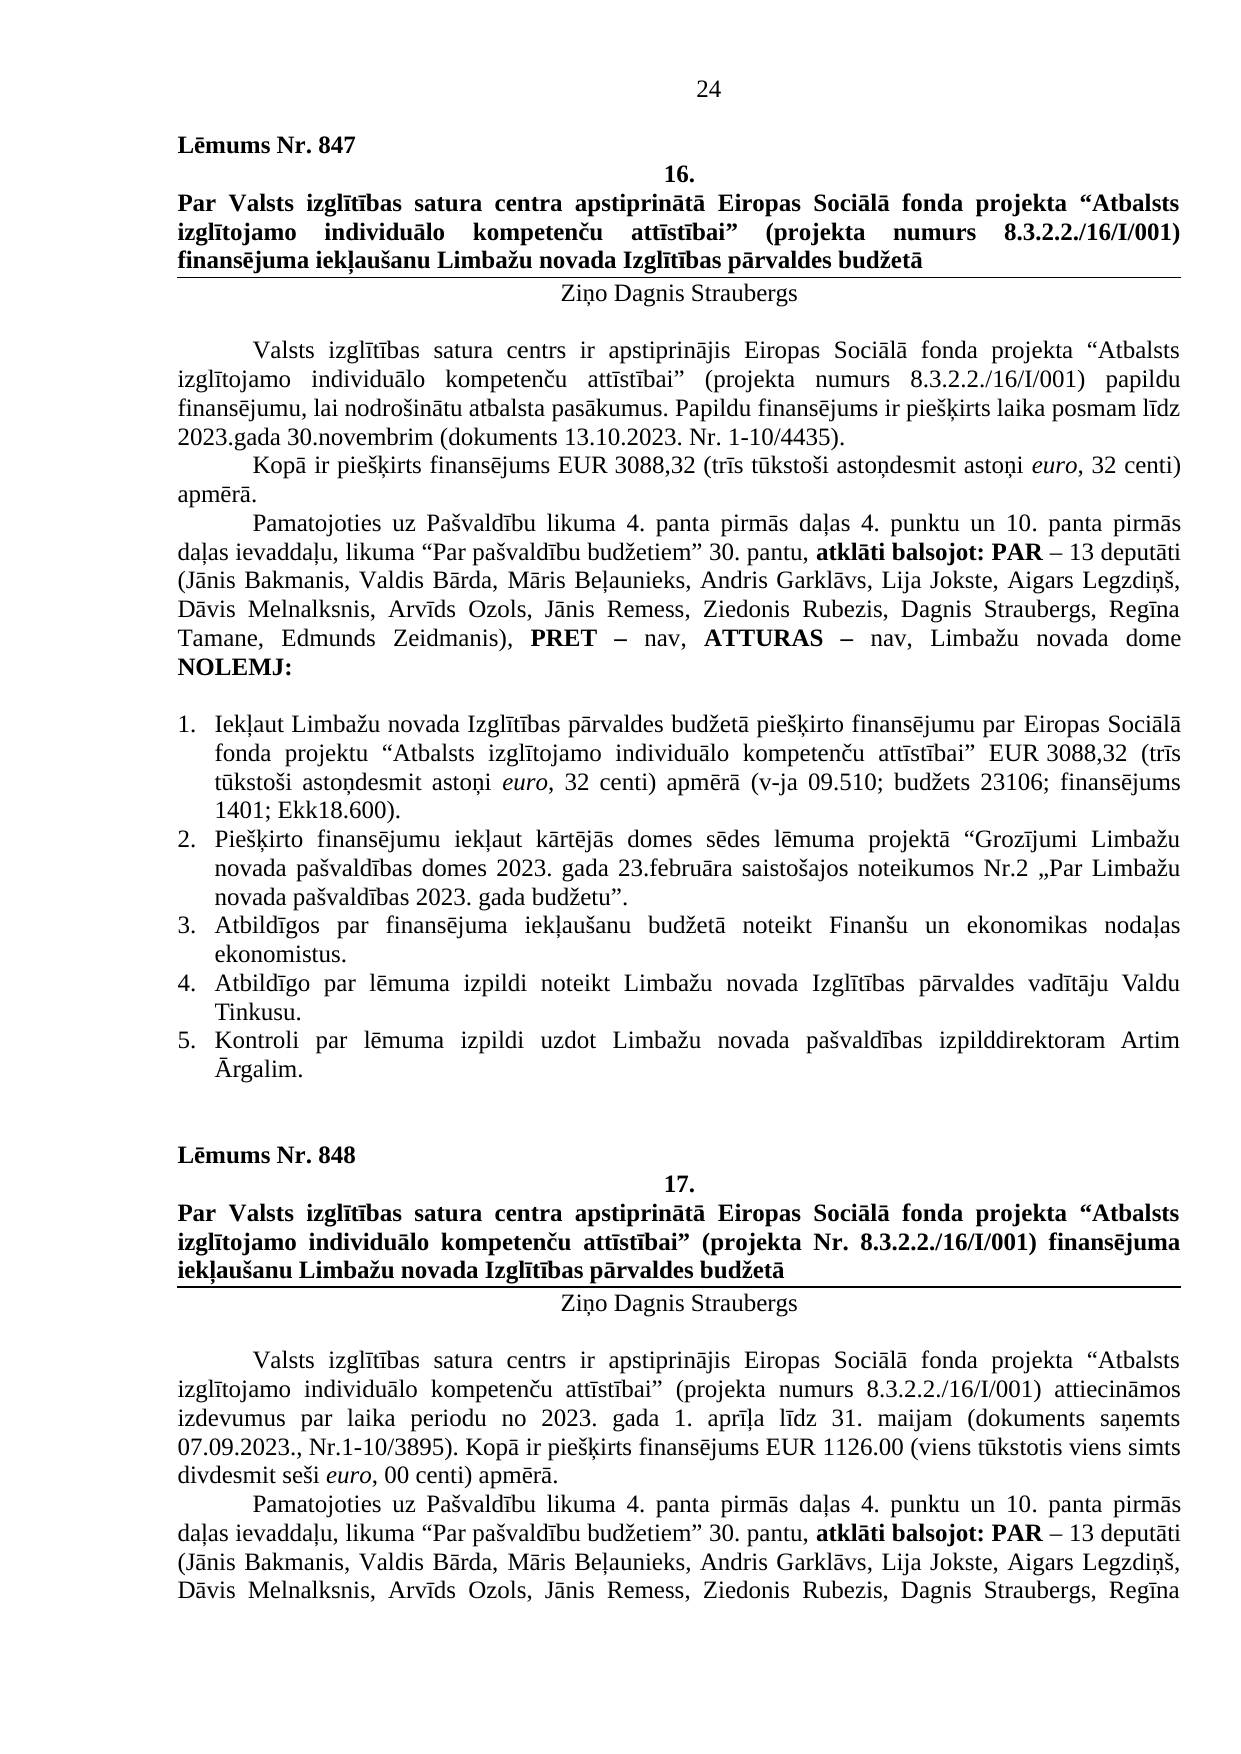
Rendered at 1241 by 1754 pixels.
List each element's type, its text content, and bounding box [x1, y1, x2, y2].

text Ziņo Dagnis Straubergs [177, 278, 1181, 307]
list Kontroli par lēmuma izpildi uzdot Limbažu novada pašvaldības izpilddirektoram Artim Ārgalim. [177, 1026, 1181, 1083]
list Atbildīgos par finansējuma iekļaušanu budžetā noteikt Finanšu un ekonomikas nodaļas ekonomistus. [177, 911, 1181, 968]
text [177, 1489, 1181, 1604]
text Kopā ir piešķirts finansējums EUR 3088,32 (trīs tūkstoši astoņdesmit astoņi euro, 32 centi) apmērā. [177, 451, 1181, 508]
text Valsts izglītības satura centrs ir apstiprinājis Eiropas Sociālā fonda projekta “Atbalsts izglītojamo individuālo kompetenču attīstībai” (projekta numurs 8.3.2.2./16/I/001) papildu finansējumu, lai nodrošinātu atbalsta pasākumus. Papildu finansējums ir piešķirts laika posmam līdz 2023.gada 30.novembrim (dokuments 13.10.2023. Nr. 1-10/4435). [177, 336, 1181, 451]
list Atbildīgo par lēmuma izpildi noteikt Limbažu novada Izglītības pārvaldes vadītāju Valdu Tinkusu. [177, 968, 1181, 1026]
text 16. [177, 159, 1181, 188]
text Lēmums Nr. 847 [177, 131, 1181, 159]
text Valsts izglītības satura centrs ir apstiprinājis Eiropas Sociālā fonda projekta “Atbalsts izglītojamo individuālo kompetenču attīstībai” (projekta numurs 8.3.2.2./16/I/001) attiecināmos izdevumus par laika periodu no 2023. gada 1. aprīļa līdz 31. maijam (dokuments saņemts 07.09.2023., Nr.1-10/3895). Kopā ir piešķirts finansējums EUR 1126.00 (viens tūkstotis viens simts divdesmit seši euro, 00 centi) apmērā. [177, 1345, 1181, 1489]
text Par Valsts izglītības satura centra apstiprinātā Eiropas Sociālā fonda projekta “Atbalsts izglītojamo individuālo kompetenču attīstībai” (projekta numurs 8.3.2.2./16/I/001) finansējuma iekļaušanu Limbažu novada Izglītības pārvaldes budžetā [177, 188, 1181, 277]
list Iekļaut Limbažu novada Izglītības pārvaldes budžetā piešķirto finansējumu par Eiropas Sociālā fonda projektu “Atbalsts izglītojamo individuālo kompetenču attīstībai” EUR 3088,32 (trīs tūkstoši astoņdesmit astoņi euro, 32 centi) apmērā (v-ja 09.510; budžets 23106; finansējums 1401; Ekk18.600). [177, 709, 1181, 824]
text 17. [177, 1169, 1181, 1198]
text Ziņo Dagnis Straubergs [177, 1288, 1181, 1317]
list Piešķirto finansējumu iekļaut kārtējās domes sēdes lēmuma projektā “Grozījumi Limbažu novada pašvaldības domes 2023. gada 23.februāra saistošajos noteikumos Nr.2 „Par Limbažu novada pašvaldības 2023. gada budžetu”. [177, 824, 1181, 911]
text Lēmums Nr. 848 [177, 1141, 1181, 1169]
text Par Valsts izglītības satura centra apstiprinātā Eiropas Sociālā fonda projekta “Atbalsts izglītojamo individuālo kompetenču attīstībai” (projekta Nr. 8.3.2.2./16/I/001) finansējuma iekļaušanu Limbažu novada Izglītības pārvaldes budžetā [177, 1198, 1181, 1286]
